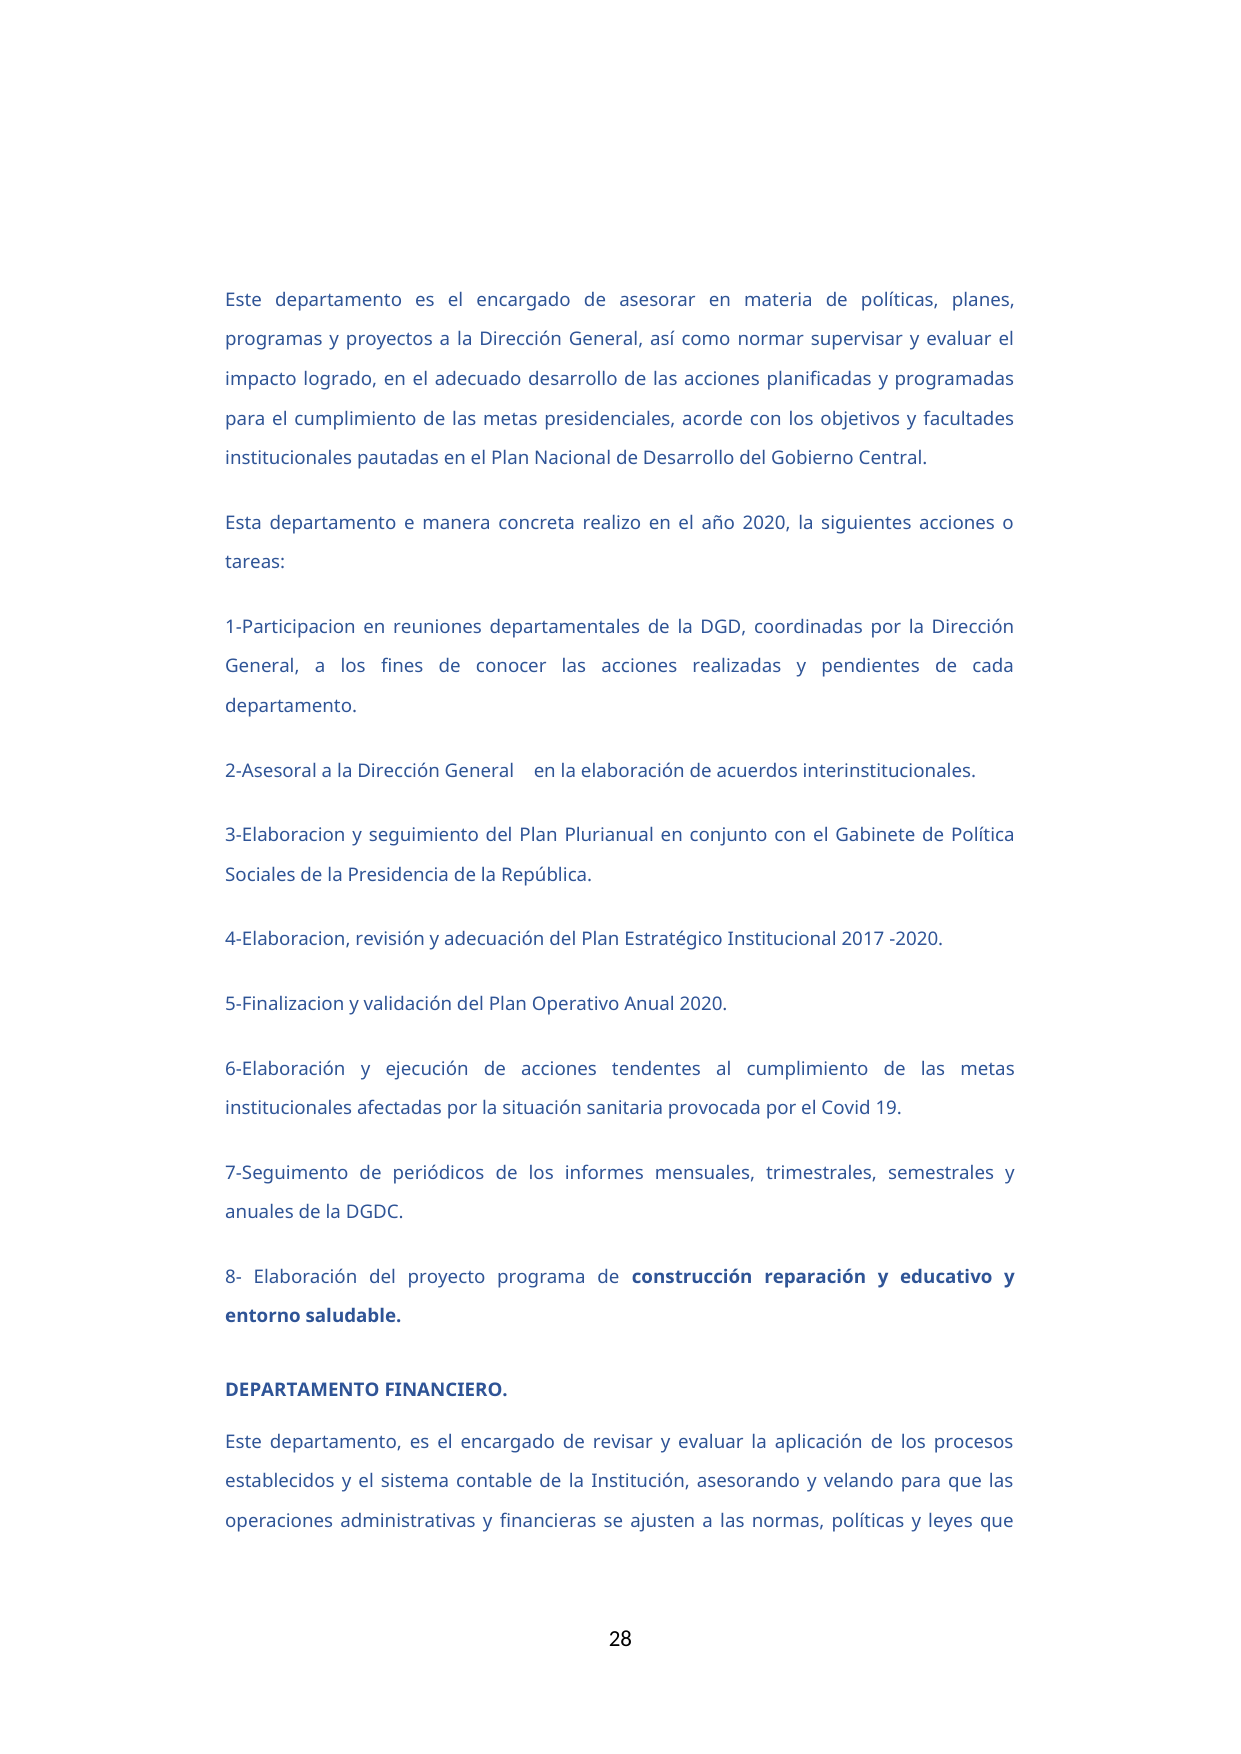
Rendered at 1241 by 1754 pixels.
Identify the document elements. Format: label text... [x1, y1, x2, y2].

text DEPARTAMENTO FINANCIERO. [225, 1364, 1015, 1404]
text 3-Elaboracion y seguimiento del Plan Plurianual en conjunto con el Gabinete de Política Sociales de la Presidencia de la República. [225, 810, 1015, 889]
text 7-Seguimento de periódicos de los informes mensuales, trimestrales, semestrales y anuales de la DGDC. [225, 1147, 1015, 1227]
text Esta departamento e manera concreta realizo en el año 2020, la siguientes acciones o tareas: [225, 497, 1015, 577]
text 8- Elaboración del proyecto programa de construcción reparación y educativo y entorno saludable. [225, 1252, 1015, 1331]
text 5-Finalizacion y validación del Plan Operativo Anual 2020. [225, 979, 1015, 1018]
text 1-Participacion en reuniones departamentales de la DGD, coordinadas por la Dirección General, a los fines de conocer las acciones realizadas y pendientes de cada departamento. [225, 602, 1015, 720]
text 2-Asesoral a la Dirección General en la elaboración de acuerdos interinstitucionales. [225, 745, 1015, 785]
text 4-Elaboracion, revisión y adecuación del Plan Estratégico Institucional 2017 -2020. [225, 914, 1015, 954]
text 6-Elaboración y ejecución de acciones tendentes al cumplimiento de las metas institucionales afectadas por la situación sanitaria provocada por el Covid 19. [225, 1043, 1015, 1122]
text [225, 1417, 1015, 1535]
text Este departamento es el encargado de asesorar en materia de políticas, planes, programas y proyectos a la Dirección General, así como normar supervisar y evaluar el impacto logrado, en el adecuado desarrollo de las acciones planificadas y programadas para el cumplimiento de las metas presidenciales, acorde con los objetivos y facultades institucionales pautadas en el Plan Nacional de Desarrollo del Gobierno Central. [225, 274, 1015, 472]
